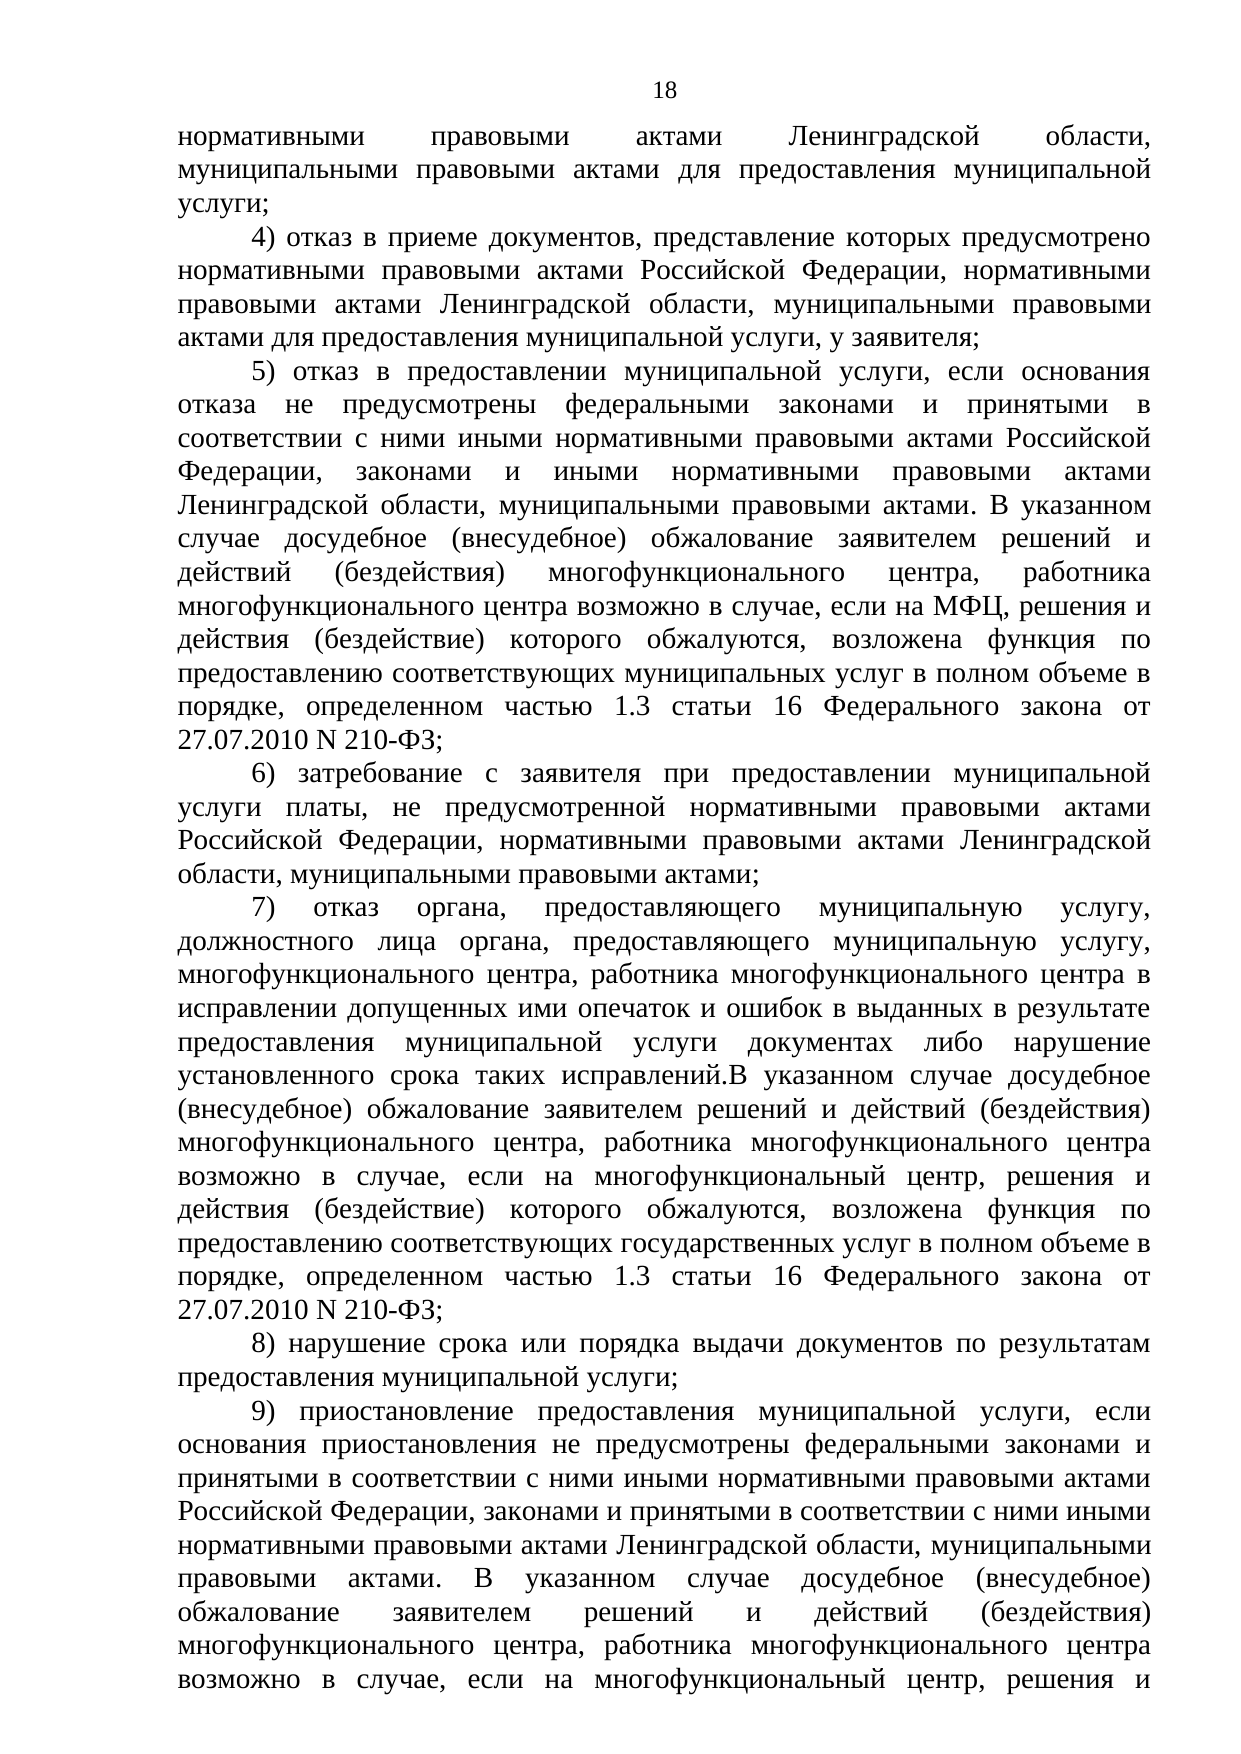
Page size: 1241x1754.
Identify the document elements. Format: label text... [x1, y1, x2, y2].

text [177, 1393, 1152, 1694]
text 7) отказ органа, предоставляющего муниципальную услугу, должностного лица органа, предоставляющего муниципальную услугу, многофункционального центра, работника многофункционального центра в исправлении допущенных ими опечаток и ошибок в выданных в результате предоставления муниципальной услуги документах либо нарушение установленного срока таких исправлений.В указанном случае досудебное (внесудебное) обжалование заявителем решений и действий (бездействия) многофункционального центра, работника многофункционального центра возможно в случае, если на многофункциональный центр, решения и действия (бездействие) которого обжалуются, возложена функция по предоставлению соответствующих государственных услуг в полном объеме в порядке, определенном частью 1.3 статьи 16 Федерального закона от 27.07.2010 N 210-ФЗ; [177, 889, 1152, 1326]
text 5) отказ в предоставлении муниципальной услуги, если основания отказа не предусмотрены федеральными законами и принятыми в соответствии с ними иными нормативными правовыми актами Российской Федерации, законами и иными нормативными правовыми актами Ленинградской области, муниципальными правовыми актами. В указанном случае досудебное (внесудебное) обжалование заявителем решений и действий (бездействия) многофункционального центра, работника многофункционального центра возможно в случае, если на МФЦ, решения и действия (бездействие) которого обжалуются, возложена функция по предоставлению соответствующих муниципальных услуг в полном объеме в порядке, определенном частью 1.3 статьи 16 Федерального закона от 27.07.2010 N 210-ФЗ; [177, 353, 1152, 755]
text 6) затребование с заявителя при предоставлении муниципальной услуги платы, не предусмотренной нормативными правовыми актами Российской Федерации, нормативными правовыми актами Ленинградской области, муниципальными правовыми актами; [177, 755, 1152, 889]
text 4) отказ в приеме документов, представление которых предусмотрено нормативными правовыми актами Российской Федерации, нормативными правовыми актами Ленинградской области, муниципальными правовыми актами для предоставления муниципальной услуги, у заявителя; [177, 219, 1152, 353]
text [177, 118, 1152, 219]
text 8) нарушение срока или порядка выдачи документов по результатам предоставления муниципальной услуги; [177, 1326, 1152, 1393]
